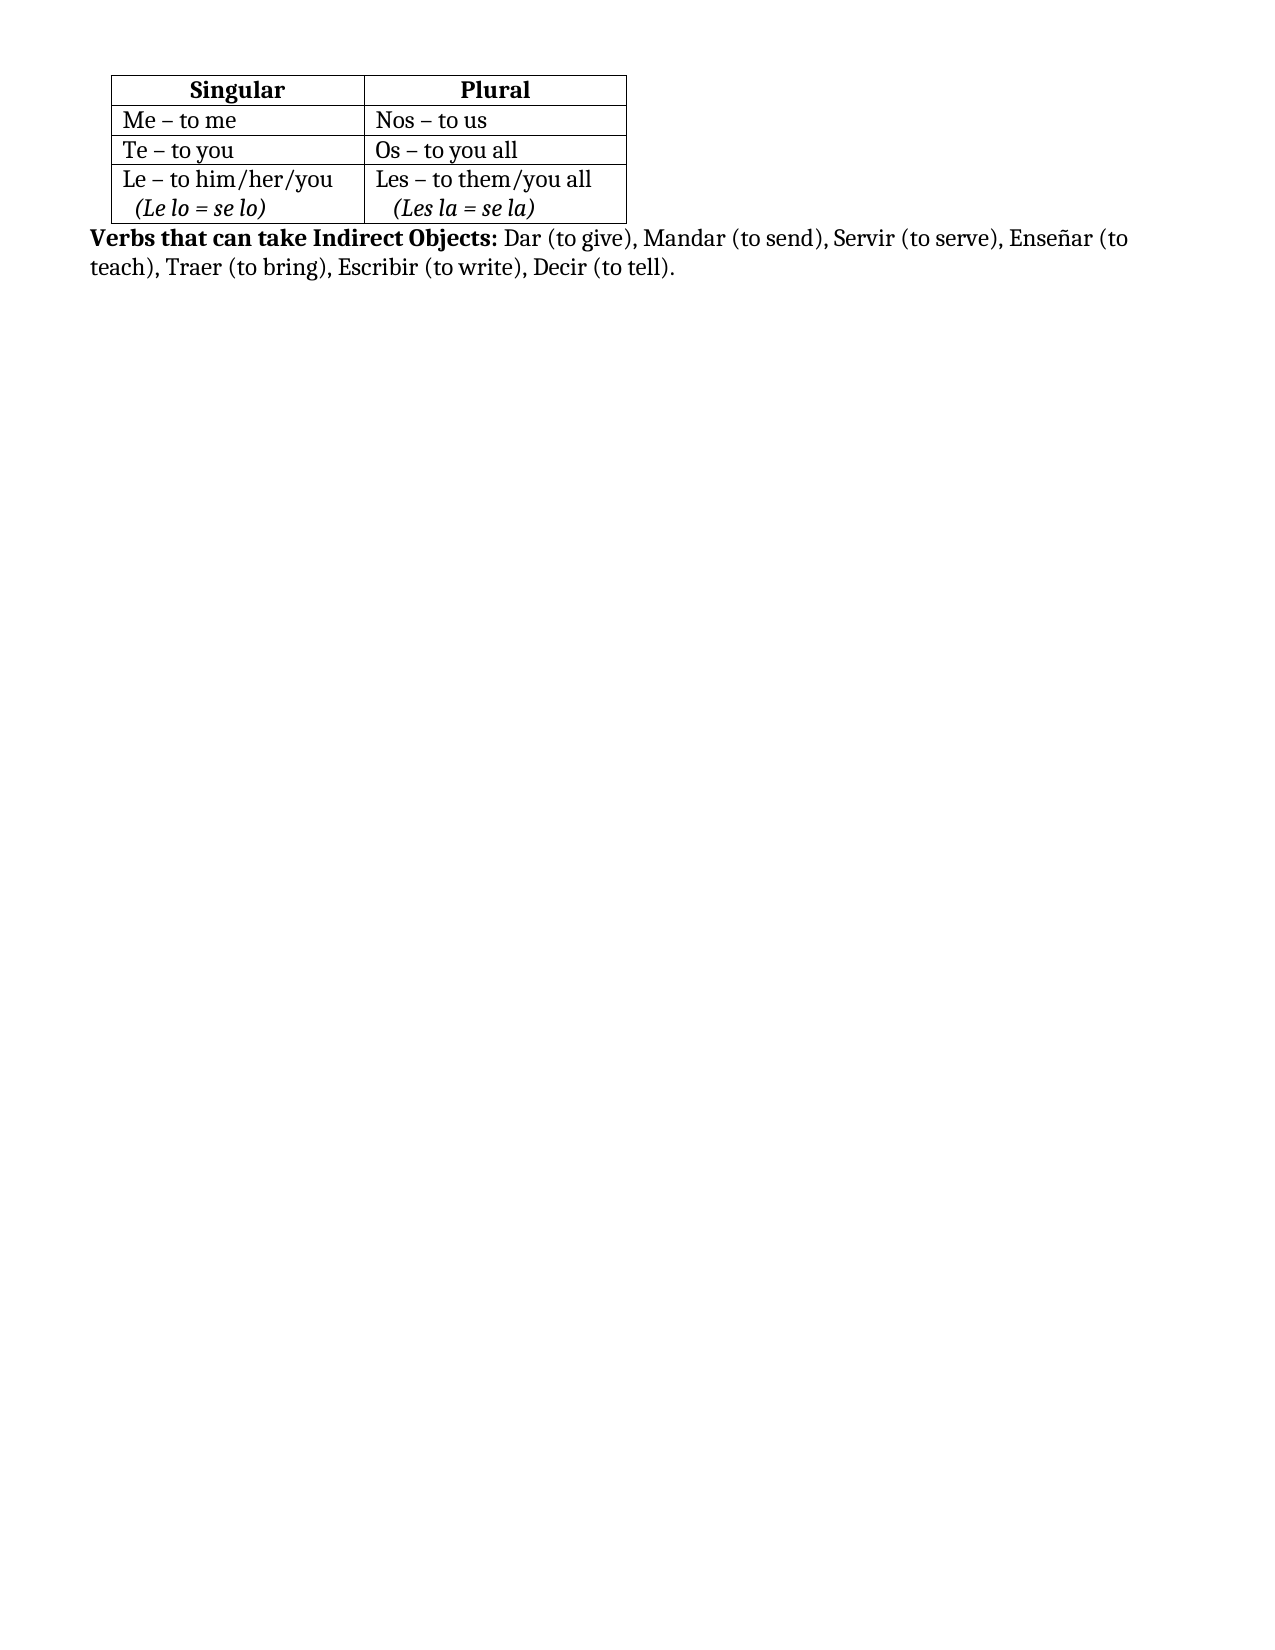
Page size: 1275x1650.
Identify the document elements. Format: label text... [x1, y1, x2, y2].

table_cell Nos – to us [365, 106, 626, 134]
table_cell Me – to me [112, 106, 364, 134]
table_header Singular [112, 76, 364, 105]
table_cell Le – to him/her/you (Le lo = se lo) [112, 165, 364, 223]
text Verbs that can take Indirect Objects: Dar (to give), Mandar (to send), Servir (to serve), Enseñar (to teach), Traer (to bring), Escribir (to write), Decir (to tell). [90, 224, 1200, 281]
table_cell Te – to you [112, 136, 364, 164]
table_cell Os – to you all [365, 136, 626, 164]
table_cell Les – to them/you all (Les la = se la) [365, 165, 626, 223]
table_header Plural [365, 76, 626, 105]
